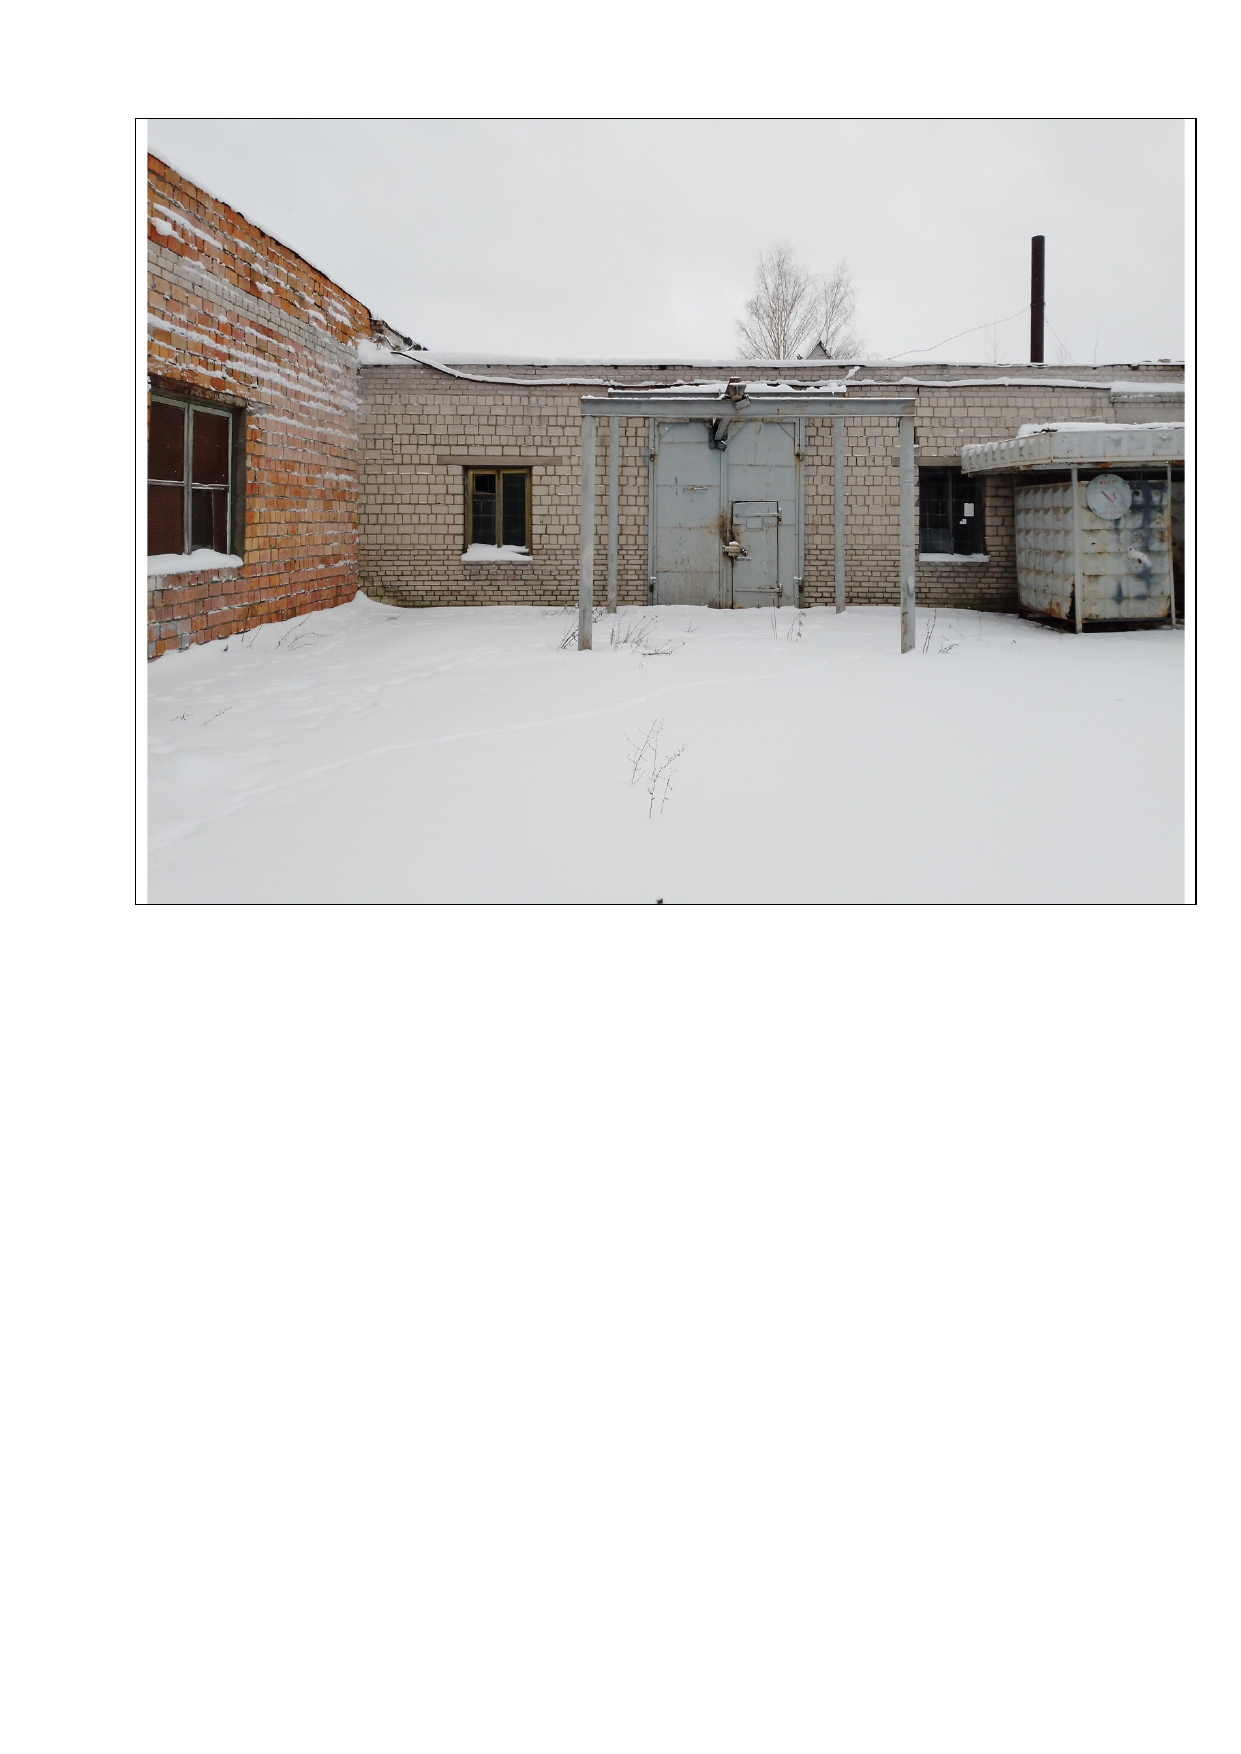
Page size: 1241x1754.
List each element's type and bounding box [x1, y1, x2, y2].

picture [147, 119, 1185, 904]
table_cell [136, 119, 147, 903]
table_cell [1185, 119, 1195, 903]
